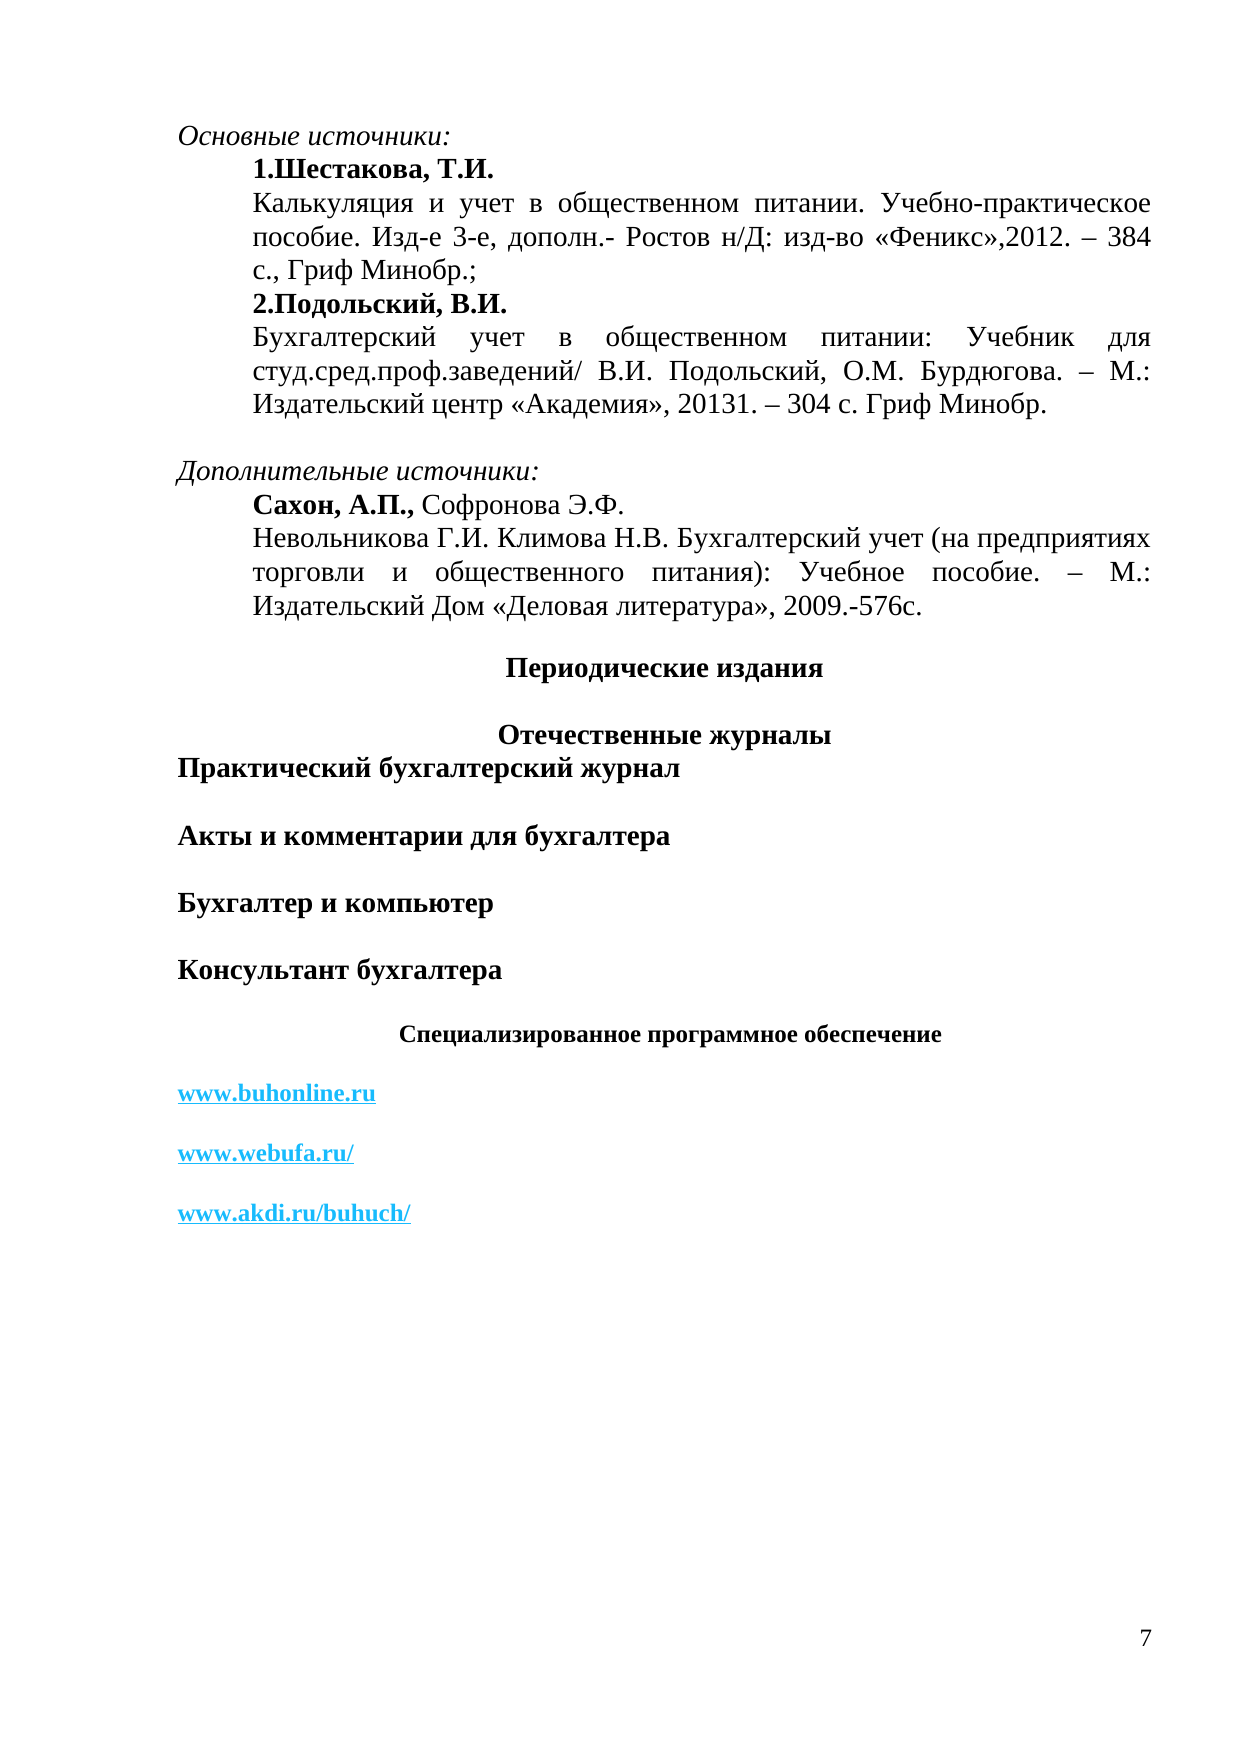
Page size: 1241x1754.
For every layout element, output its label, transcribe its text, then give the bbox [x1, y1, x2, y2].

text Основные источники: [177, 118, 1152, 152]
text Бухгалтер и компьютер [177, 885, 1152, 918]
text Дополнительные источники: [177, 453, 1152, 487]
text Периодические издания [177, 650, 1152, 683]
text Практический бухгалтерский журнал [177, 751, 1152, 784]
text Акты и комментарии для бухгалтера [177, 818, 1152, 851]
text Бухгалтерский учет в общественном питании: Учебник для студ.сред.проф.заведений/ В.И. Подольский, О.М. Бурдюгова. – М.: Издательский центр «Академия», 20131. – 304 с. Гриф Минобр. [252, 319, 1152, 420]
text Консультант бухгалтера [177, 952, 1152, 985]
text www.webufa.ru/ [177, 1136, 1152, 1166]
text Калькуляция и учет в общественном питании. Учебно-практическое пособие. Изд-е 3-е, дополн.- Ростов н/Д: изд-во «Феникс»,2012. – 384 с., Гриф Минобр.; [252, 185, 1152, 286]
text Сахон, А.П., Софронова Э.Ф. [252, 487, 1152, 521]
text 2.Подольский, В.И. [252, 286, 1152, 319]
text Невольникова Г.И. Климова Н.В. Бухгалтерский учет (на предприятиях торговли и общественного питания): Учебное пособие. – М.: Издательский Дом «Деловая литература», 2009.-576с. [252, 521, 1152, 621]
text www.buhonline.ru [177, 1076, 1152, 1106]
text 1.Шестакова, Т.И. [252, 152, 1152, 185]
text Отечественные журналы [177, 717, 1152, 751]
text Специализированное программное обеспечение [325, 1019, 1152, 1048]
text www.akdi.ru/buhuch/ [177, 1196, 1152, 1226]
